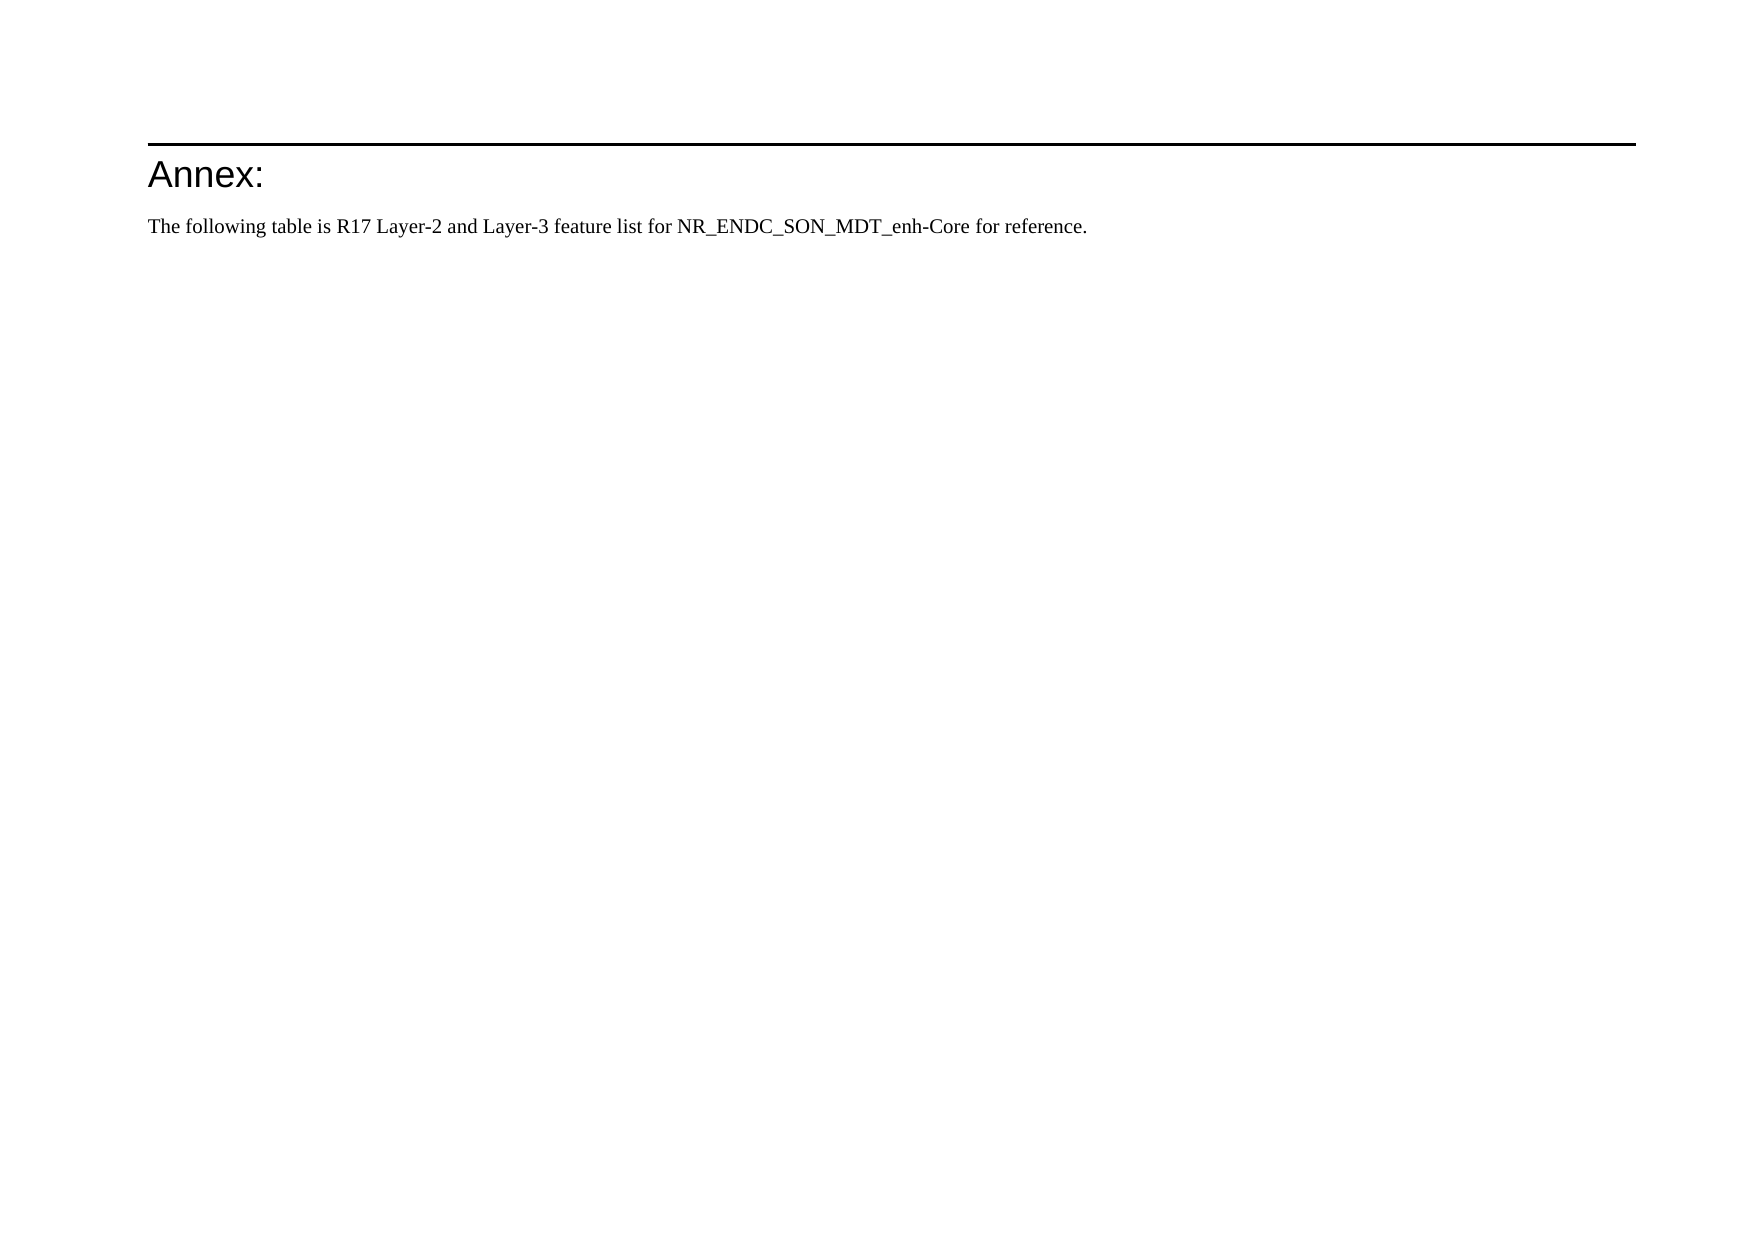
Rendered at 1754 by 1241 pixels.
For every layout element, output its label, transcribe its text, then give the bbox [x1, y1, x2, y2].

subtitle Annex: [148, 146, 1636, 196]
text The following table is R17 Layer-2 and Layer-3 feature list for NR_ENDC_SON_MDT_enh-Core for reference. [148, 214, 1636, 238]
